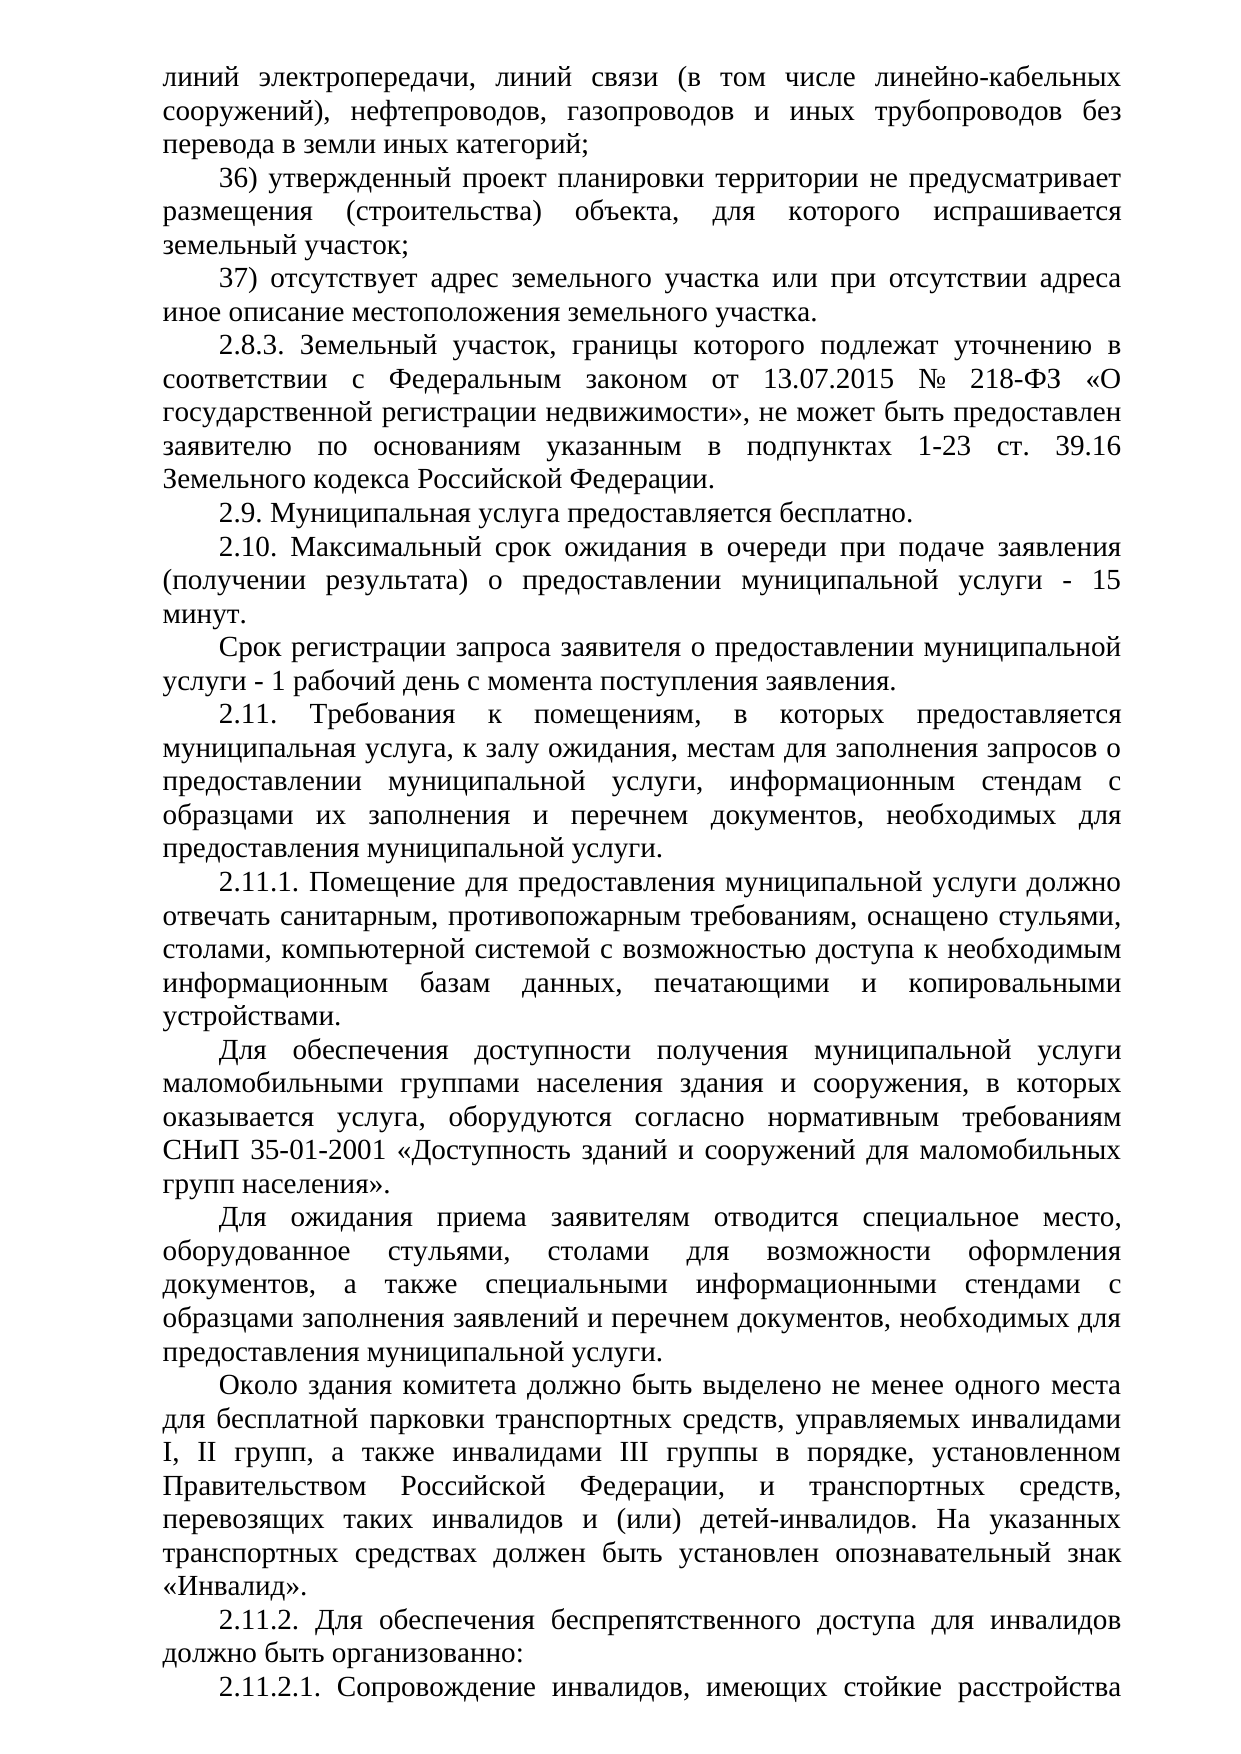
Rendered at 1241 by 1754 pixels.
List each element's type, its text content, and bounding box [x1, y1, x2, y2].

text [162, 59, 1122, 160]
text Около здания комитета должно быть выделено не менее одного места для бесплатной парковки транспортных средств, управляемых инвалидами I, II групп, а также инвалидами III группы в порядке, установленном Правительством Российской Федерации, и транспортных средств, перевозящих таких инвалидов и (или) детей-инвалидов. На указанных транспортных средствах должен быть установлен опознавательный знак «Инвалид». [162, 1367, 1122, 1602]
text Срок регистрации запроса заявителя о предоставлении муниципальной услуги - 1 рабочий день с момента поступления заявления. [162, 629, 1122, 696]
text Для ожидания приема заявителям отводится специальное место, оборудованное стульями, столами для возможности оформления документов, а также специальными информационными стендами с образцами заполнения заявлений и перечнем документов, необходимых для предоставления муниципальной услуги. [162, 1199, 1122, 1367]
text 2.10. Максимальный срок ожидания в очереди при подаче заявления (получении результата) о предоставлении муниципальной услуги - 15 минут. [162, 529, 1122, 629]
text 2.9. Муниципальная услуга предоставляется бесплатно. [162, 495, 1122, 529]
text 36) утвержденный проект планировки территории не предусматривает размещения (строительства) объекта, для которого испрашивается земельный участок; [162, 160, 1122, 260]
text Для обеспечения доступности получения муниципальной услуги маломобильными группами населения здания и сооружения, в которых оказывается услуга, оборудуются согласно нормативным требованиям СНиП 35-01-2001 «Доступность зданий и сооружений для маломобильных групп населения». [162, 1032, 1122, 1199]
text 2.11. Требования к помещениям, в которых предоставляется муниципальная услуга, к залу ожидания, местам для заполнения запросов о предоставлении муниципальной услуги, информационным стендам с образцами их заполнения и перечнем документов, необходимых для предоставления муниципальной услуги. [162, 696, 1122, 864]
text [162, 1669, 1122, 1703]
text 2.11.2. Для обеспечения беспрепятственного доступа для инвалидов должно быть организованно: [162, 1602, 1122, 1669]
text 2.8.3. Земельный участок, границы которого подлежат уточнению в соответствии с Федеральным законом от 13.07.2015 № 218-ФЗ «О государственной регистрации недвижимости», не может быть предоставлен заявителю по основаниям указанным в подпунктах 1-23 ст. 39.16 Земельного кодекса Российской Федерации. [162, 327, 1122, 495]
text 2.11.1. Помещение для предоставления муниципальной услуги должно отвечать санитарным, противопожарным требованиям, оснащено стульями, столами, компьютерной системой с возможностью доступа к необходимым информационным базам данных, печатающими и копировальными устройствами. [162, 864, 1122, 1032]
text 37) отсутствует адрес земельного участка или при отсутствии адреса иное описание местоположения земельного участка. [162, 260, 1122, 327]
